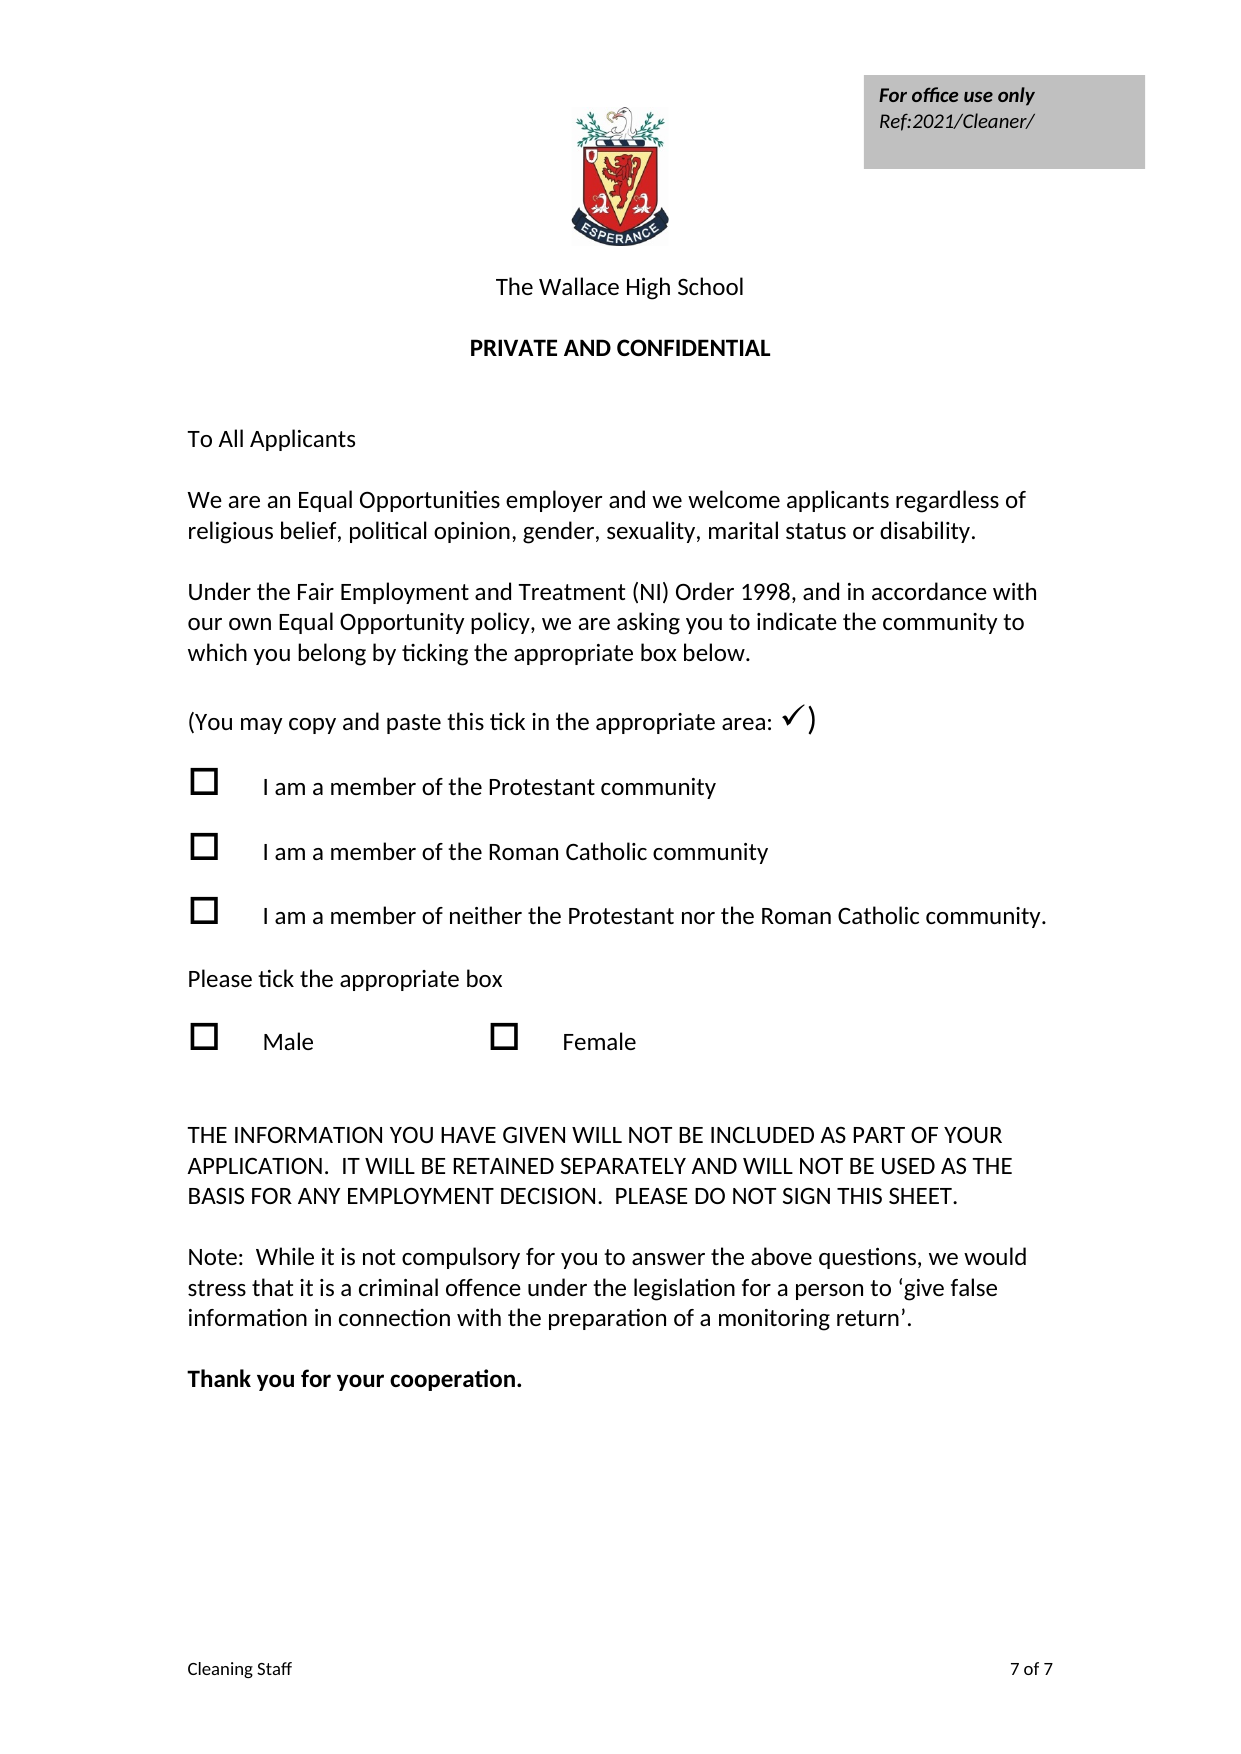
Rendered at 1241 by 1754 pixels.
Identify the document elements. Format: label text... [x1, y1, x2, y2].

text Please tick the appropriate box [187, 963, 1053, 994]
text Thank you for your cooperation. [187, 1363, 1053, 1394]
text Male Female [187, 1024, 1053, 1058]
text THE INFORMATION YOU HAVE GIVEN WILL NOT BE INCLUDED AS PART OF YOUR APPLICATION. IT WILL BE RETAINED SEPARATELY AND WILL NOT BE USED AS THE BASIS FOR ANY EMPLOYMENT DECISION. PLEASE DO NOT SIGN THIS SHEET. [187, 1119, 1053, 1211]
text PRIVATE AND CONFIDENTIAL [187, 332, 1053, 362]
text I am a member of the Protestant community [187, 769, 1053, 803]
text I am a member of the Roman Catholic community [187, 834, 1053, 868]
text I am a member of neither the Protestant nor the Roman Catholic community. [187, 898, 1053, 933]
text (You may copy and paste this tick in the appropriate area: ) [187, 698, 1053, 739]
text Note: While it is not compulsory for you to answer the above questions, we would stress that it is a criminal offence under the legislation for a person to ‘give false information in connection with the preparation of a monitoring return’. [187, 1241, 1053, 1333]
text The Wallace High School [187, 271, 1053, 301]
text We are an Equal Opportunities employer and we welcome applicants regardless of religious belief, political opinion, gender, sexuality, marital status or disability. [187, 484, 1053, 546]
picture [571, 107, 669, 246]
text To All Applicants [187, 423, 1053, 454]
text Under the Fair Employment and Treatment (NI) Order 1998, and in accordance with our own Equal Opportunity policy, we are asking you to indicate the community to which you belong by ticking the appropriate box below. [187, 576, 1053, 668]
